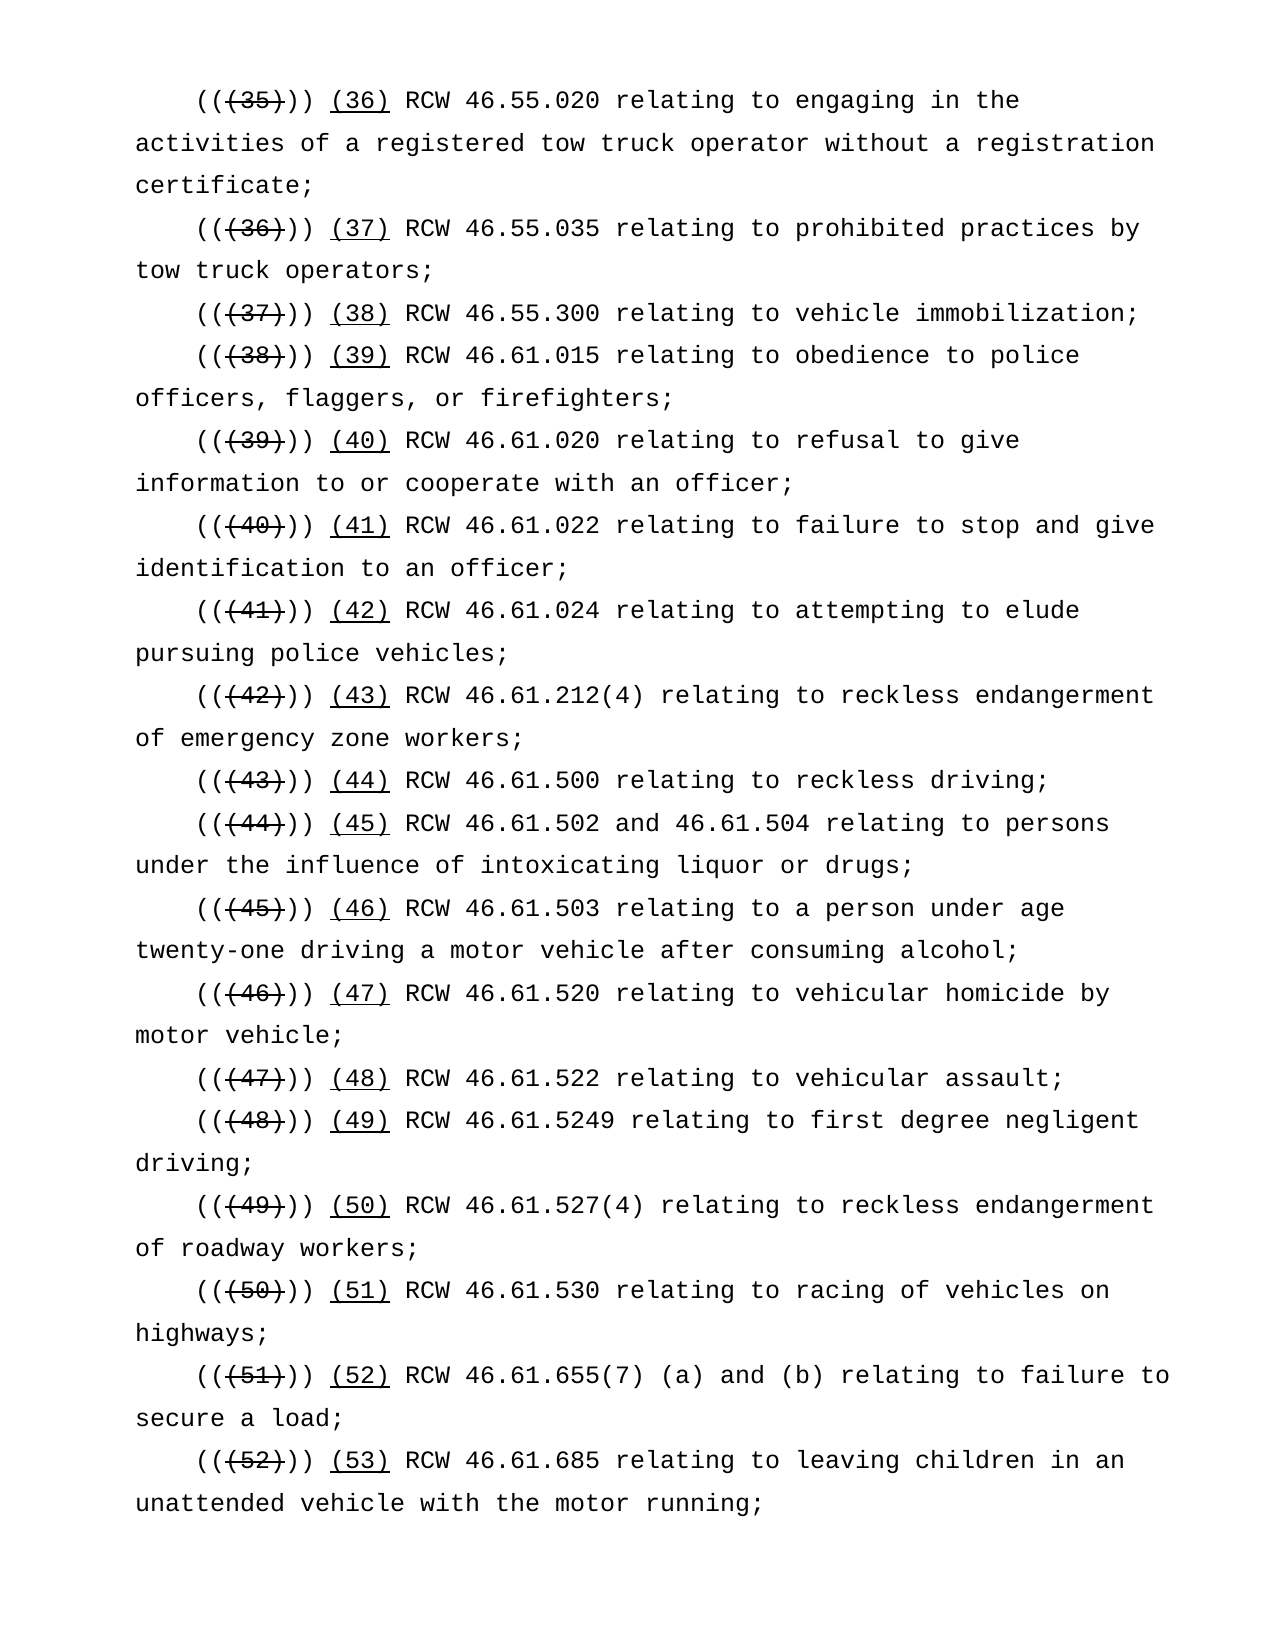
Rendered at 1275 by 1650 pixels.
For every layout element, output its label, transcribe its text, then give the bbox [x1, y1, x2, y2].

text (((45))) (46) RCW 46.61.503 relating to a person under age twenty-one driving a motor vehicle after consuming alcohol; [135, 882, 1170, 967]
text (((46))) (47) RCW 46.61.520 relating to vehicular homicide by motor vehicle; [135, 967, 1170, 1052]
text (((41))) (42) RCW 46.61.024 relating to attempting to elude pursuing police vehicles; [135, 585, 1170, 670]
text (((39))) (40) RCW 46.61.020 relating to refusal to give information to or cooperate with an officer; [135, 415, 1170, 500]
text (((38))) (39) RCW 46.61.015 relating to obedience to police officers, flaggers, or firefighters; [135, 330, 1170, 415]
text (((50))) (51) RCW 46.61.530 relating to racing of vehicles on highways; [135, 1265, 1170, 1350]
text (((52))) (53) RCW 46.61.685 relating to leaving children in an unattended vehicle with the motor running; [135, 1435, 1170, 1520]
text (((47))) (48) RCW 46.61.522 relating to vehicular assault; [135, 1052, 1170, 1095]
text (((37))) (38) RCW 46.55.300 relating to vehicle immobilization; [135, 287, 1170, 330]
text (((40))) (41) RCW 46.61.022 relating to failure to stop and give identification to an officer; [135, 500, 1170, 585]
text (((49))) (50) RCW 46.61.527(4) relating to reckless endangerment of roadway workers; [135, 1180, 1170, 1265]
text (((35))) (36) RCW 46.55.020 relating to engaging in the activities of a registered tow truck operator without a registration certificate; [135, 75, 1170, 202]
text (((43))) (44) RCW 46.61.500 relating to reckless driving; [135, 755, 1170, 797]
text (((48))) (49) RCW 46.61.5249 relating to first degree negligent driving; [135, 1095, 1170, 1180]
text (((51))) (52) RCW 46.61.655(7) (a) and (b) relating to failure to secure a load; [135, 1350, 1170, 1435]
text (((42))) (43) RCW 46.61.212(4) relating to reckless endangerment of emergency zone workers; [135, 670, 1170, 755]
text (((36))) (37) RCW 46.55.035 relating to prohibited practices by tow truck operators; [135, 202, 1170, 287]
text (((44))) (45) RCW 46.61.502 and 46.61.504 relating to persons under the influence of intoxicating liquor or drugs; [135, 797, 1170, 882]
